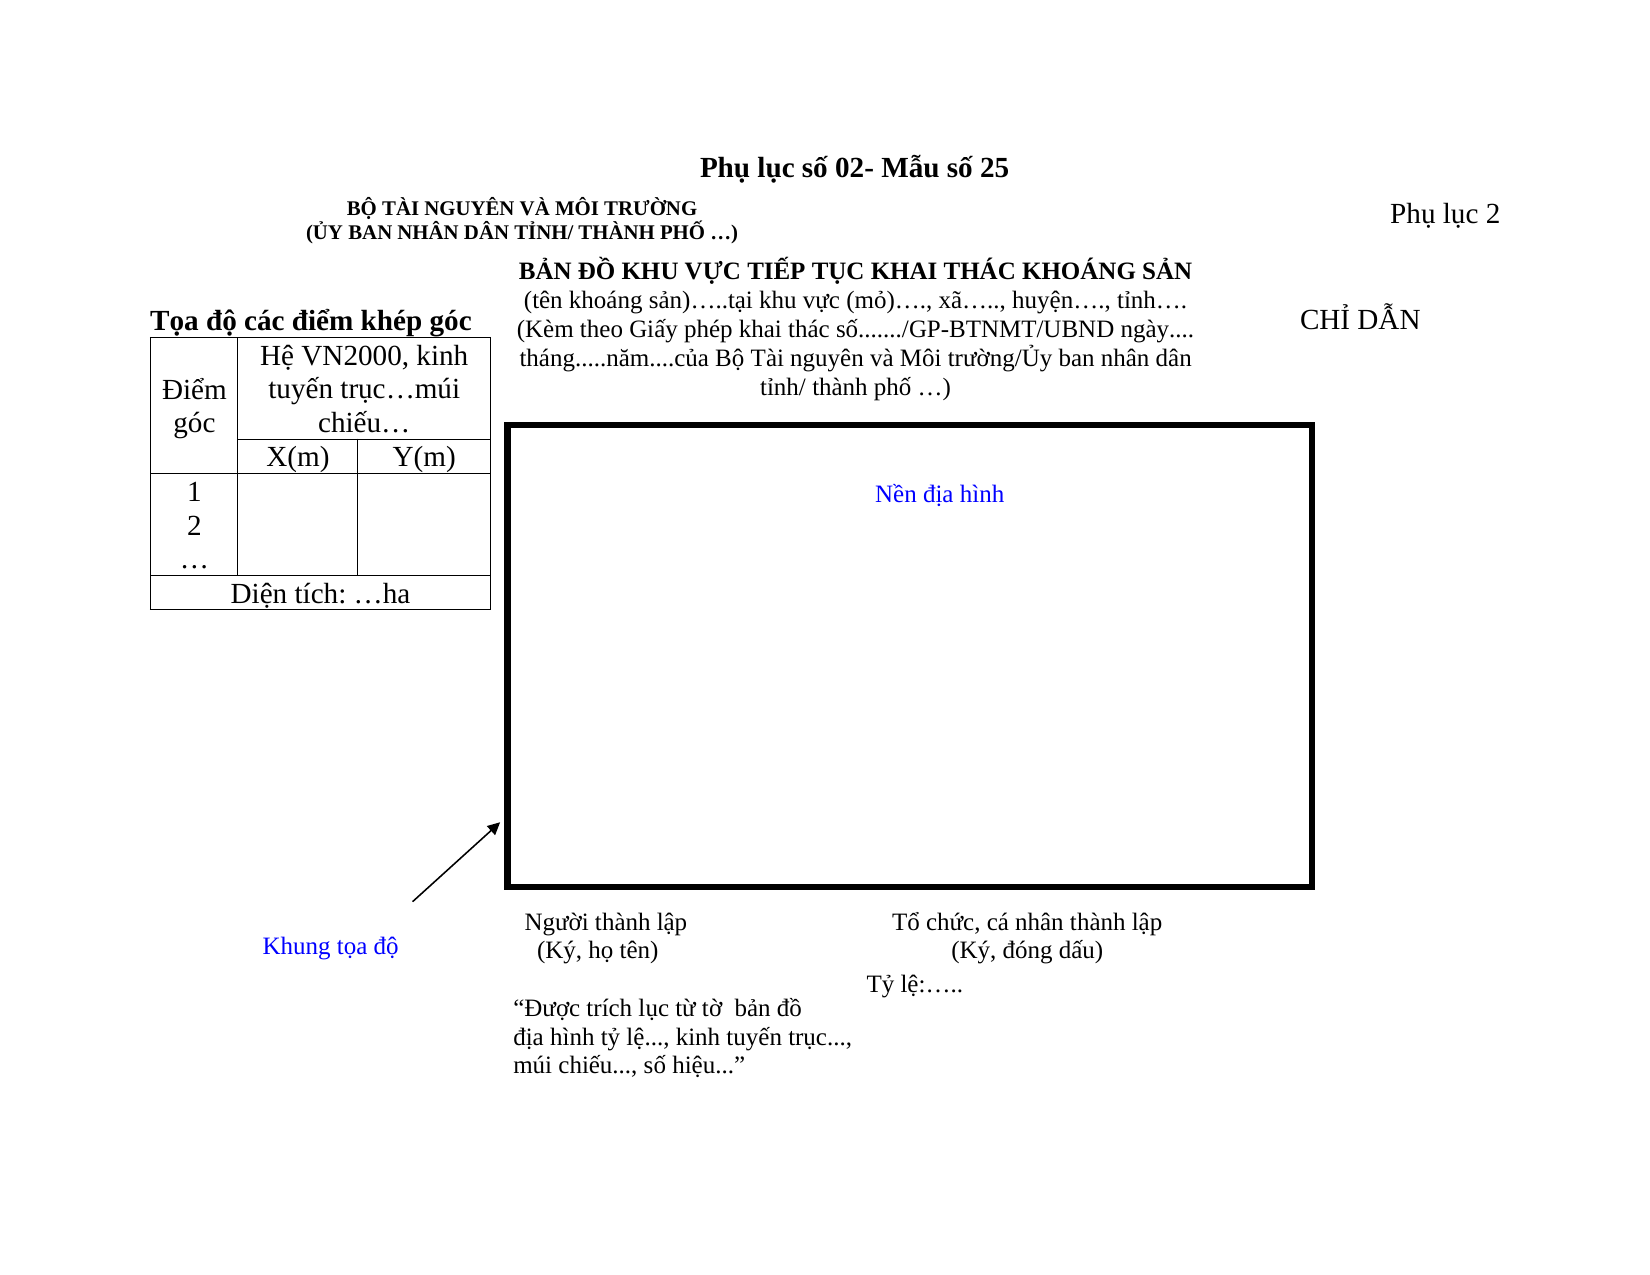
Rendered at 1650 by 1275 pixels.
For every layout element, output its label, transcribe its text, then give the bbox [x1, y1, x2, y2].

table_cell Phụ lục 2 [846, 196, 1511, 257]
table_cell BỘ TÀI NGUYÊN VÀ MÔI TRƯỜNG (ỦY BAN NHÂN DÂN TỈNH/ THÀNH PHỐ …) [139, 196, 846, 257]
table_header Phụ lục số 02- Mẫu số 25 [139, 150, 1511, 196]
table_cell CHỈ DẪN [1209, 257, 1511, 1079]
table_cell BẢN ĐỒ KHU VỰC TIẾP TỤC KHAI THÁC KHOÁNG SẢN (tên khoáng sản)…..tại khu vực (mỏ)…., xã….., huyện…., tỉnh…. (Kèm theo Giấy phép khai thác số......./GP-BTNMT/UBND ngày.... tháng.....năm....của Bộ Tài nguyên và Môi trường/Ủy ban nhân dân tỉnh/ thành phố …) “Được trích lục từ tờ bản đồ địa hình tỷ lệ..., kinh tuyến trục..., múi chiếu..., số hiệu...” [502, 257, 1209, 1079]
table_cell Tọa độ các điểm khép góc [139, 257, 502, 1079]
